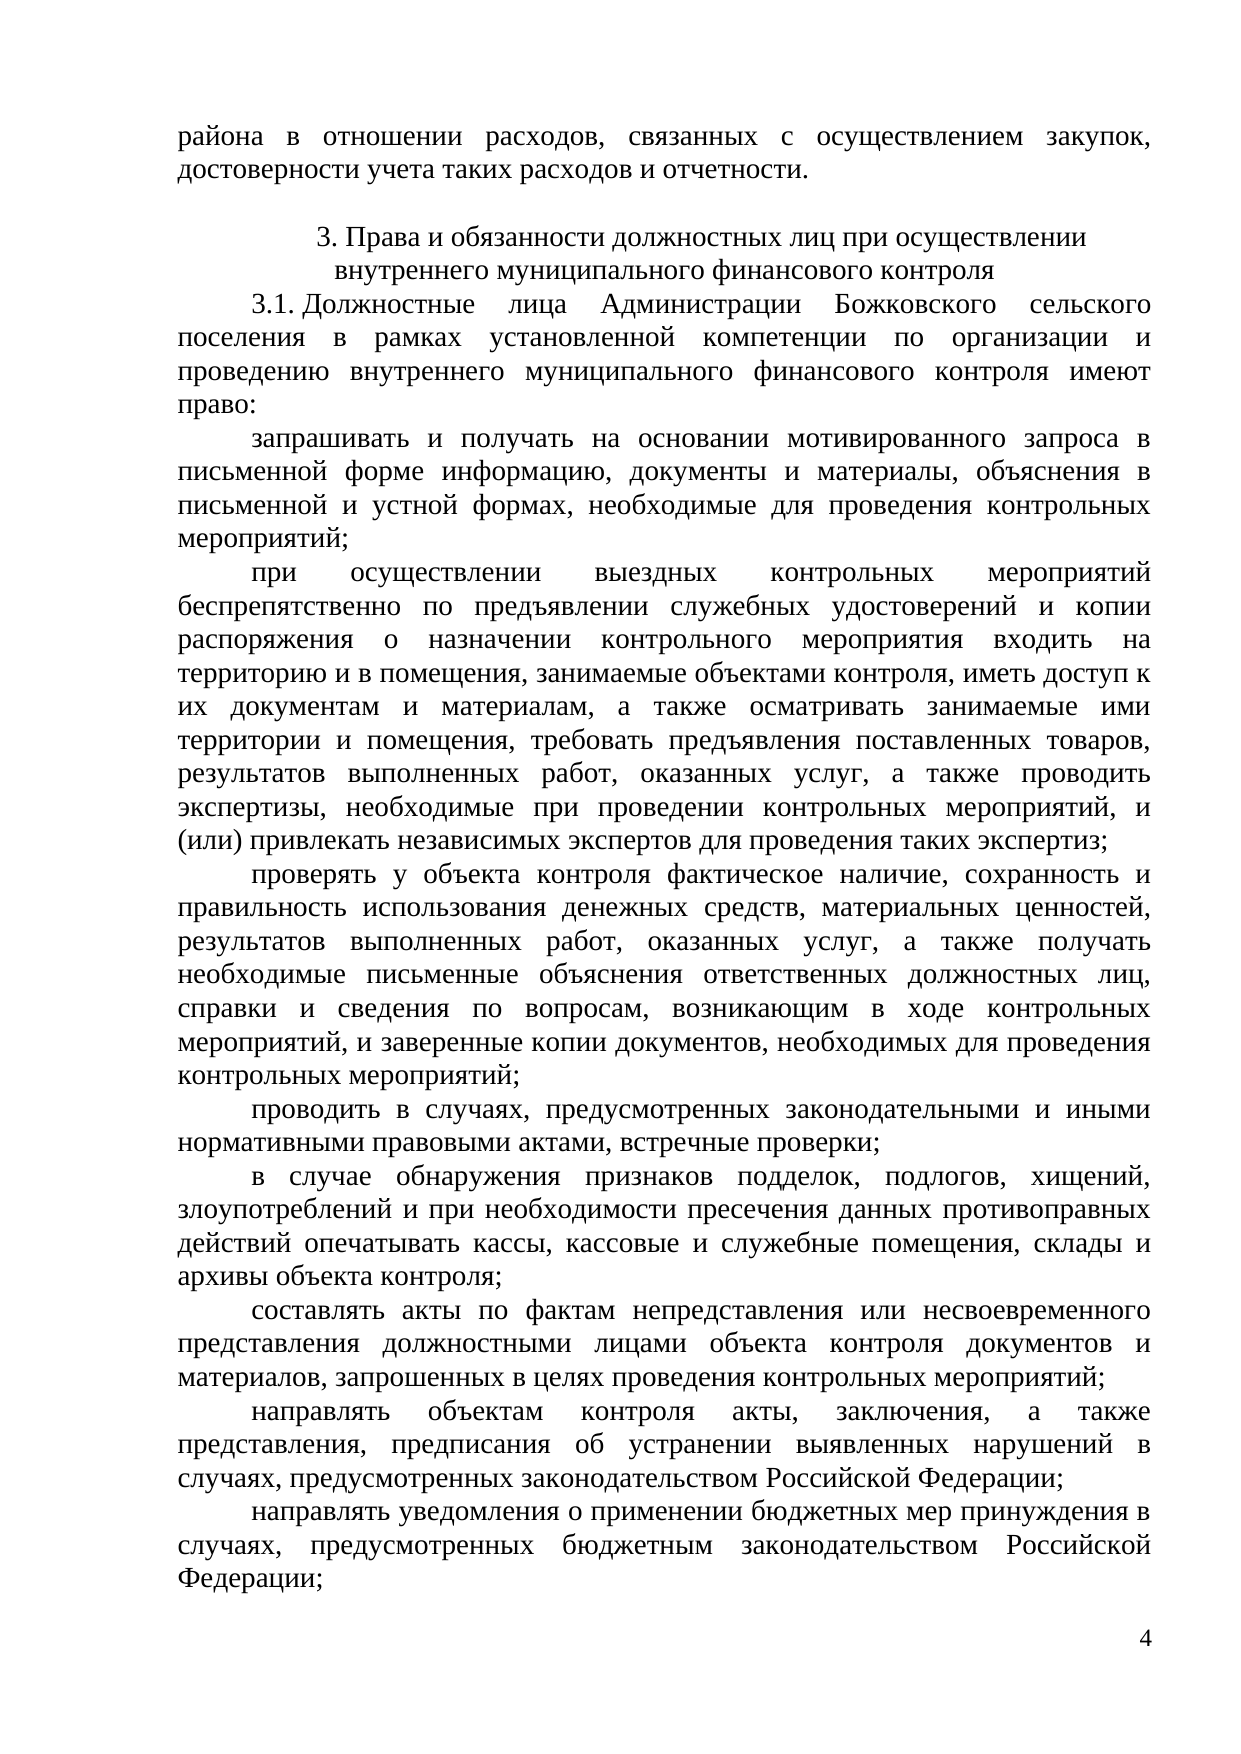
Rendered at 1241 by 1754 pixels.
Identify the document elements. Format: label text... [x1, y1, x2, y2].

text направлять уведомления о применении бюджетных мер принуждения в случаях, предусмотренных бюджетным законодательством Российской Федерации; [177, 1493, 1152, 1594]
text 3. Права и обязанности должностных лиц при осуществлении внутреннего муниципального финансового контроля [177, 219, 1152, 286]
text в случае обнаружения признаков подделок, подлогов, хищений, злоупотреблений и при необходимости пресечения данных противоправных действий опечатывать кассы, кассовые и служебные помещения, склады и архивы объекта контроля; [177, 1158, 1152, 1292]
text составлять акты по фактам непредставления или несвоевременного представления должностными лицами объекта контроля документов и материалов, запрошенных в целях проведения контрольных мероприятий; [177, 1292, 1152, 1393]
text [177, 118, 1152, 185]
text проверять у объекта контроля фактическое наличие, сохранность и правильность использования денежных средств, материальных ценностей, результатов выполненных работ, оказанных услуг, а также получать необходимые письменные объяснения ответственных должностных лиц, справки и сведения по вопросам, возникающим в ходе контрольных мероприятий, и заверенные копии документов, необходимых для проведения контрольных мероприятий; [177, 856, 1152, 1091]
text при осуществлении выездных контрольных мероприятий беспрепятственно по предъявлении служебных удостоверений и копии распоряжения о назначении контрольного мероприятия входить на территорию и в помещения, занимаемые объектами контроля, иметь доступ к их документам и материалам, а также осматривать занимаемые ими территории и помещения, требовать предъявления поставленных товаров, результатов выполненных работ, оказанных услуг, а также проводить экспертизы, необходимые при проведении контрольных мероприятий, и (или) привлекать независимых экспертов для проведения таких экспертиз; [177, 554, 1152, 856]
text проводить в случаях, предусмотренных законодательными и иными нормативными правовыми актами, встречные проверки; [177, 1091, 1152, 1158]
text запрашивать и получать на основании мотивированного запроса в письменной форме информацию, документы и материалы, объяснения в письменной и устной формах, необходимые для проведения контрольных мероприятий; [177, 420, 1152, 554]
text 3.1. Должностные лица Администрации Божковского сельского поселения в рамках установленной компетенции по организации и проведению внутреннего муниципального финансового контроля имеют право: [177, 286, 1152, 420]
text направлять объектам контроля акты, заключения, а также представления, предписания об устранении выявленных нарушений в случаях, предусмотренных законодательством Российской Федерации; [177, 1393, 1152, 1493]
